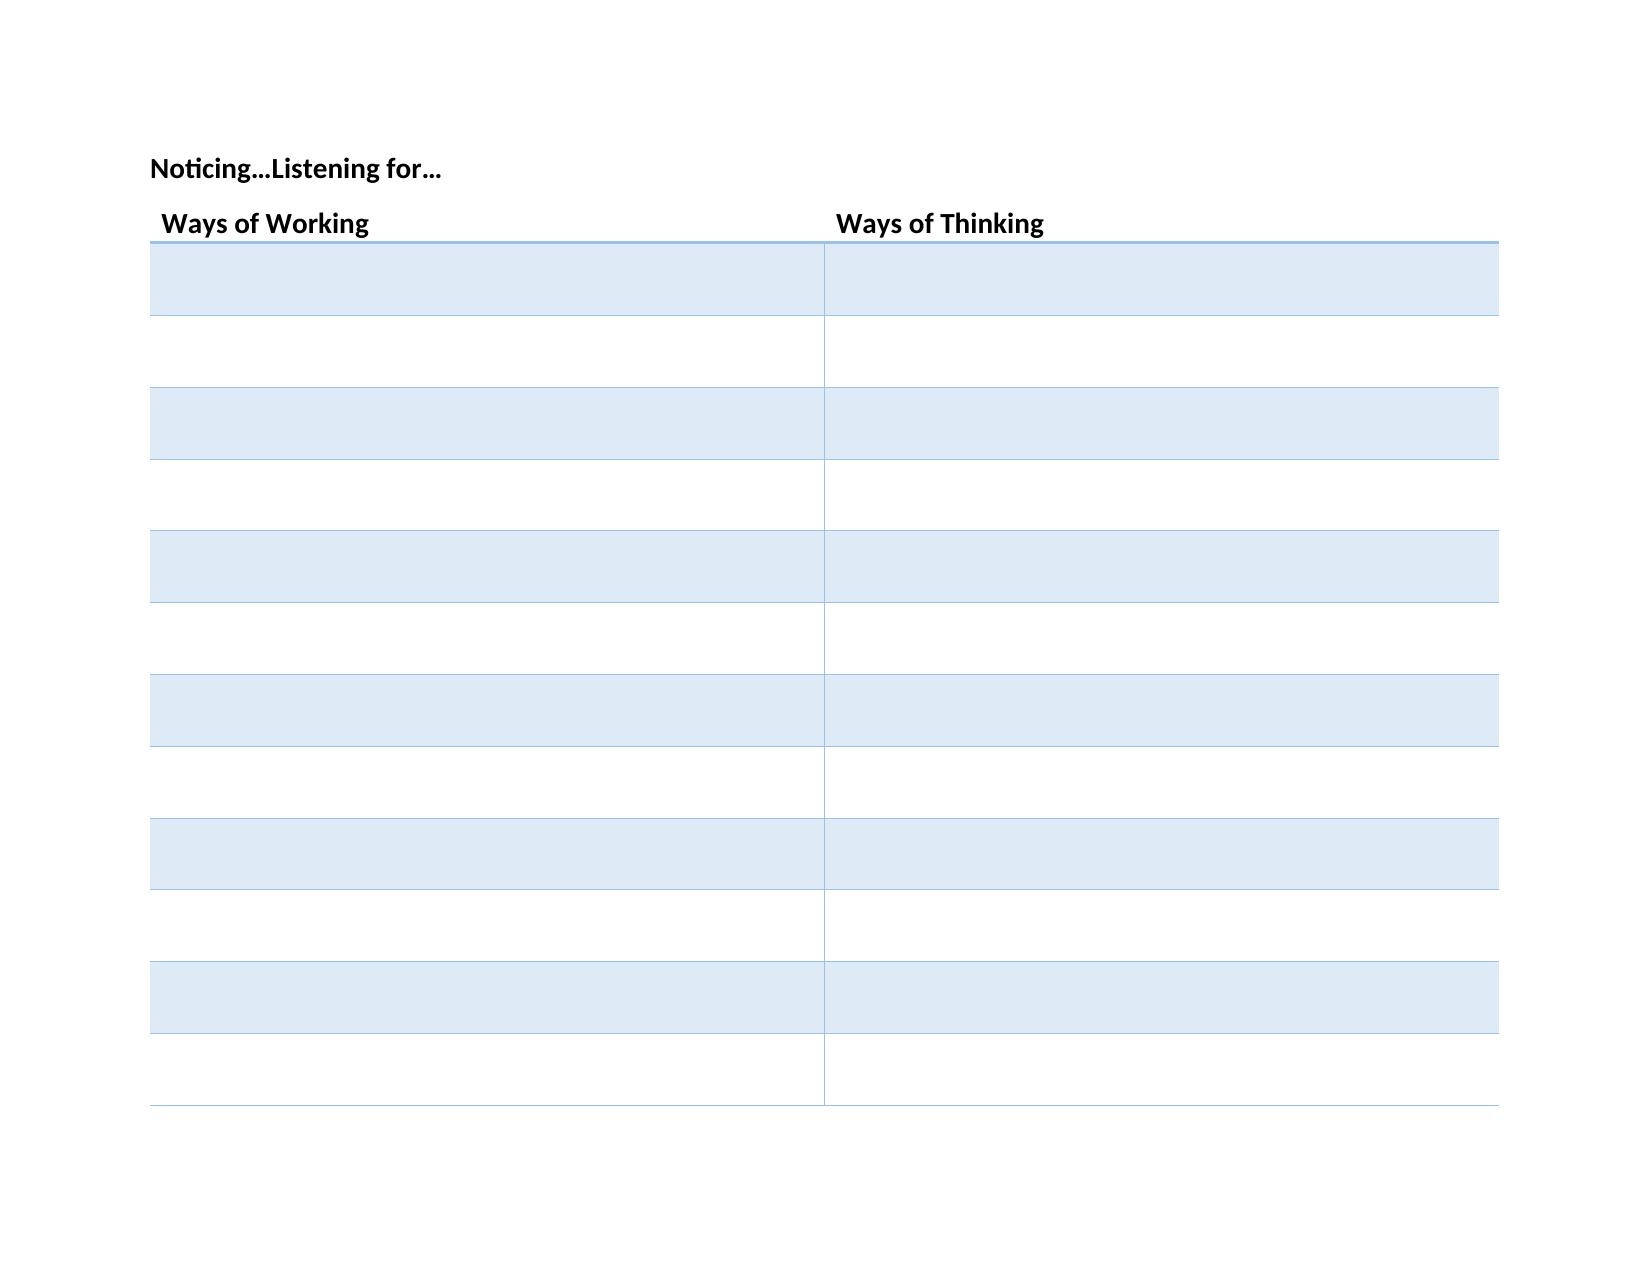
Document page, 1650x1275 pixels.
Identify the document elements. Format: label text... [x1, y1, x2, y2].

table_cell [825, 819, 1499, 889]
table_cell [825, 603, 1499, 674]
table_cell [150, 244, 824, 315]
table_cell [825, 1034, 1499, 1104]
table_cell [150, 819, 824, 889]
table_cell [825, 675, 1499, 746]
table_cell [150, 388, 824, 459]
table_cell [150, 531, 824, 602]
table_cell [825, 460, 1499, 530]
table_cell [825, 316, 1499, 387]
table_cell [150, 603, 824, 674]
table_cell [825, 890, 1499, 961]
table_cell [150, 316, 824, 387]
table_cell [150, 890, 824, 961]
table_cell [825, 531, 1499, 602]
table_cell [825, 747, 1499, 817]
table_cell [825, 244, 1499, 315]
table_cell [150, 1034, 824, 1104]
table_cell [150, 962, 824, 1033]
table_cell [825, 962, 1499, 1033]
table_cell [150, 460, 824, 530]
table_header Ways of Working [150, 205, 824, 241]
table_cell [150, 675, 824, 746]
text Noticing…Listening for… [150, 150, 1500, 186]
table_cell [150, 747, 824, 817]
table_cell [825, 388, 1499, 459]
table_header Ways of Thinking [825, 205, 1499, 241]
